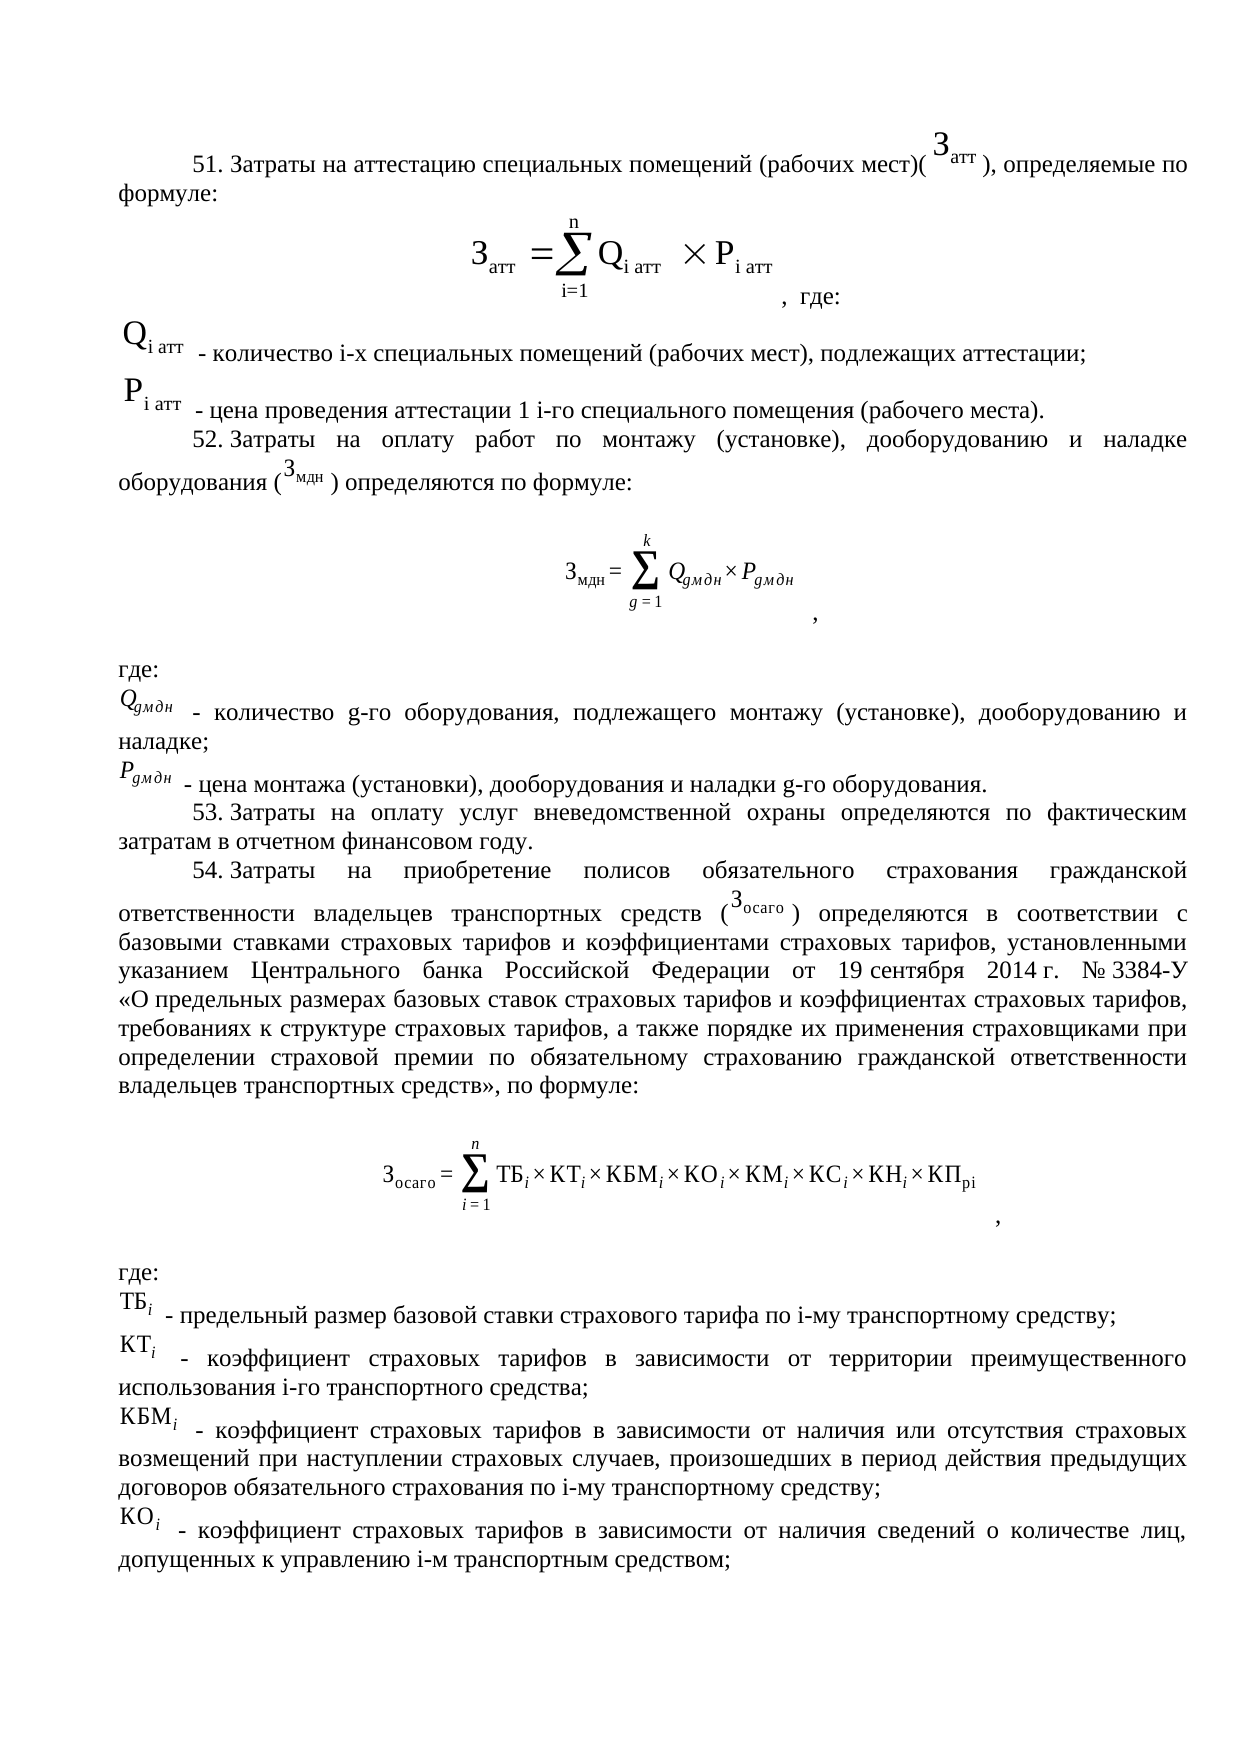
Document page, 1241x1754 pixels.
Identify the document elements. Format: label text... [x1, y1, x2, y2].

text , [118, 524, 1188, 625]
text 53. Затраты на оплату услуг вневедомственной охраны определяются по фактическим затратам в отчетном финансовом году. [118, 797, 1188, 855]
text - коэффициент страховых тарифов в зависимости от территории преимущественного использования i-го транспортного средства; [118, 1329, 1188, 1401]
text - цена монтажа (установки), дооборудования и наладки g-го оборудования. [118, 754, 1188, 797]
text 51. Затраты на аттестацию специальных помещений (рабочих мест)(), определяемые по формуле: [118, 121, 1188, 206]
text , [118, 1128, 1188, 1228]
text 54. Затраты на приобретение полисов обязательного страхования гражданской ответственности владельцев транспортных средств () определяются в соответствии с базовыми ставками страховых тарифов и коэффициентами страховых тарифов, установленными указанием Центрального банка Российской Федерации от 19 сентября 2014 г. № 3384-У «О предельных размерах базовых ставок страховых тарифов и коэффициентах страховых тарифов, требованиях к структуре страховых тарифов, а также порядке их применения страховщиками при определении страховой премии по обязательному страхованию гражданской ответственности владельцев транспортных средств», по формуле: [118, 855, 1188, 1099]
text - количество i-х специальных помещений (рабочих мест), подлежащих аттестации; [118, 310, 1188, 367]
text , где: [118, 206, 1188, 310]
text - коэффициент страховых тарифов в зависимости от наличия или отсутствия страховых возмещений при наступлении страховых случаев, произошедших в период действия предыдущих договоров обязательного страхования по i-му транспортному средству; [118, 1401, 1188, 1501]
text 52. Затраты на оплату работ по монтажу (установке), дооборудованию и наладке оборудования () определяются по формуле: [118, 424, 1188, 496]
text где: [118, 654, 1188, 683]
text - коэффициент страховых тарифов в зависимости от наличия сведений о количестве лиц, допущенных к управлению i-м транспортным средством; [118, 1501, 1188, 1573]
text - количество g-го оборудования, подлежащего монтажу (установке), дооборудованию и наладке; [118, 683, 1188, 754]
text - предельный размер базовой ставки страхового тарифа по i-му транспортному средству; [118, 1286, 1188, 1329]
text - цена проведения аттестации 1 i-го специального помещения (рабочего места). [118, 367, 1188, 424]
text где: [118, 1257, 1188, 1286]
